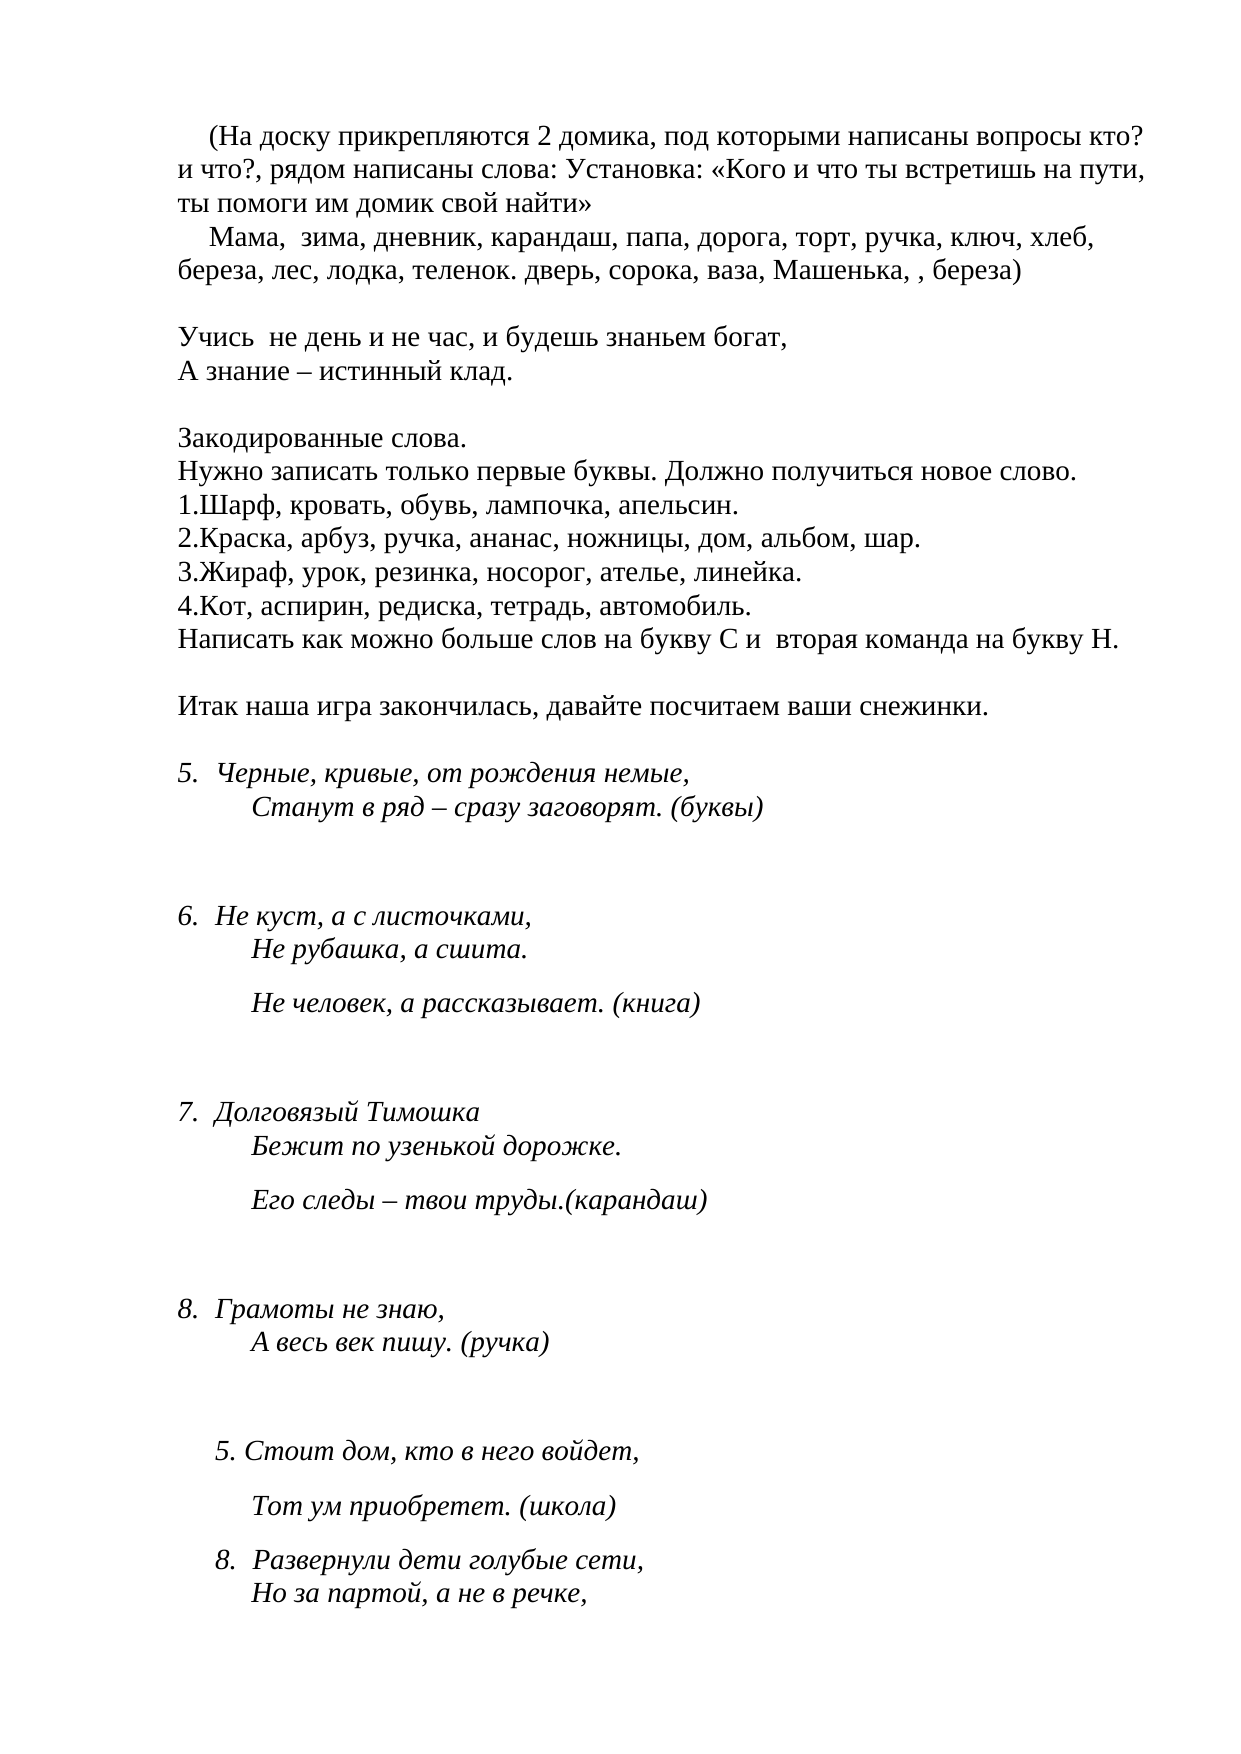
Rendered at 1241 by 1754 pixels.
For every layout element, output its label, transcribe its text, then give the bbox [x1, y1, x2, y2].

text Закодированные слова. [177, 420, 1152, 453]
text Тот ум приобретет. (школа) [215, 1488, 1152, 1521]
text Мама, зима, дневник, карандаш, папа, дорога, торт, ручка, ключ, хлеб, береза, лес, лодка, теленок. дверь, сорока, ваза, Машенька, , береза) [177, 219, 1152, 286]
text Учись не день и не час, и будешь знаньем богат, [177, 319, 1152, 353]
text 4.Кот, аспирин, редиска, тетрадь, автомобиль. [177, 588, 1152, 621]
text Написать как можно больше слов на букву С и вторая команда на букву Н. [177, 621, 1152, 655]
text Станут в ряд – сразу заговорят. (буквы) [215, 789, 1152, 822]
list Черные, кривые, от рождения немые, [177, 755, 1152, 789]
text Не человек, а рассказывает. (книга) [215, 986, 1152, 1019]
text Нужно записать только первые буквы. Должно получиться новое слово. [177, 453, 1152, 487]
text 1.Шарф, кровать, обувь, лампочка, апельсин. [177, 487, 1152, 521]
text 5. Стоит дом, кто в него войдет, [177, 1433, 1152, 1467]
text 2.Краска, арбуз, ручка, ананас, ножницы, дом, альбом, шар. [177, 521, 1152, 554]
list Развернули дети голубые сети, [215, 1542, 1152, 1576]
list Не куст, а с листочками, [177, 898, 1152, 931]
text Итак наша игра закончилась, давайте посчитаем ваши снежинки. [177, 688, 1152, 722]
text Бежит по узенькой дорожке. [251, 1128, 1152, 1161]
text А знание – истинный клад. [177, 353, 1152, 386]
text Не рубашка, а сшита. [215, 931, 1152, 965]
text А весь век пишу. (ручка) [215, 1324, 1152, 1358]
list Грамоты не знаю, [177, 1291, 1152, 1324]
text 3.Жираф, урок, резинка, носорог, ателье, линейка. [177, 554, 1152, 588]
text Но за партой, а не в речке, [215, 1576, 1152, 1609]
text (На доску прикрепляются 2 домика, под которыми написаны вопросы кто? и что?, рядом написаны слова: Установка: «Кого и что ты встретишь на пути, ты помоги им домик свой найти» [177, 118, 1152, 219]
list Долговязый Тимошка [177, 1094, 1152, 1128]
text Его следы – твои труды.(карандаш) [215, 1182, 1152, 1216]
